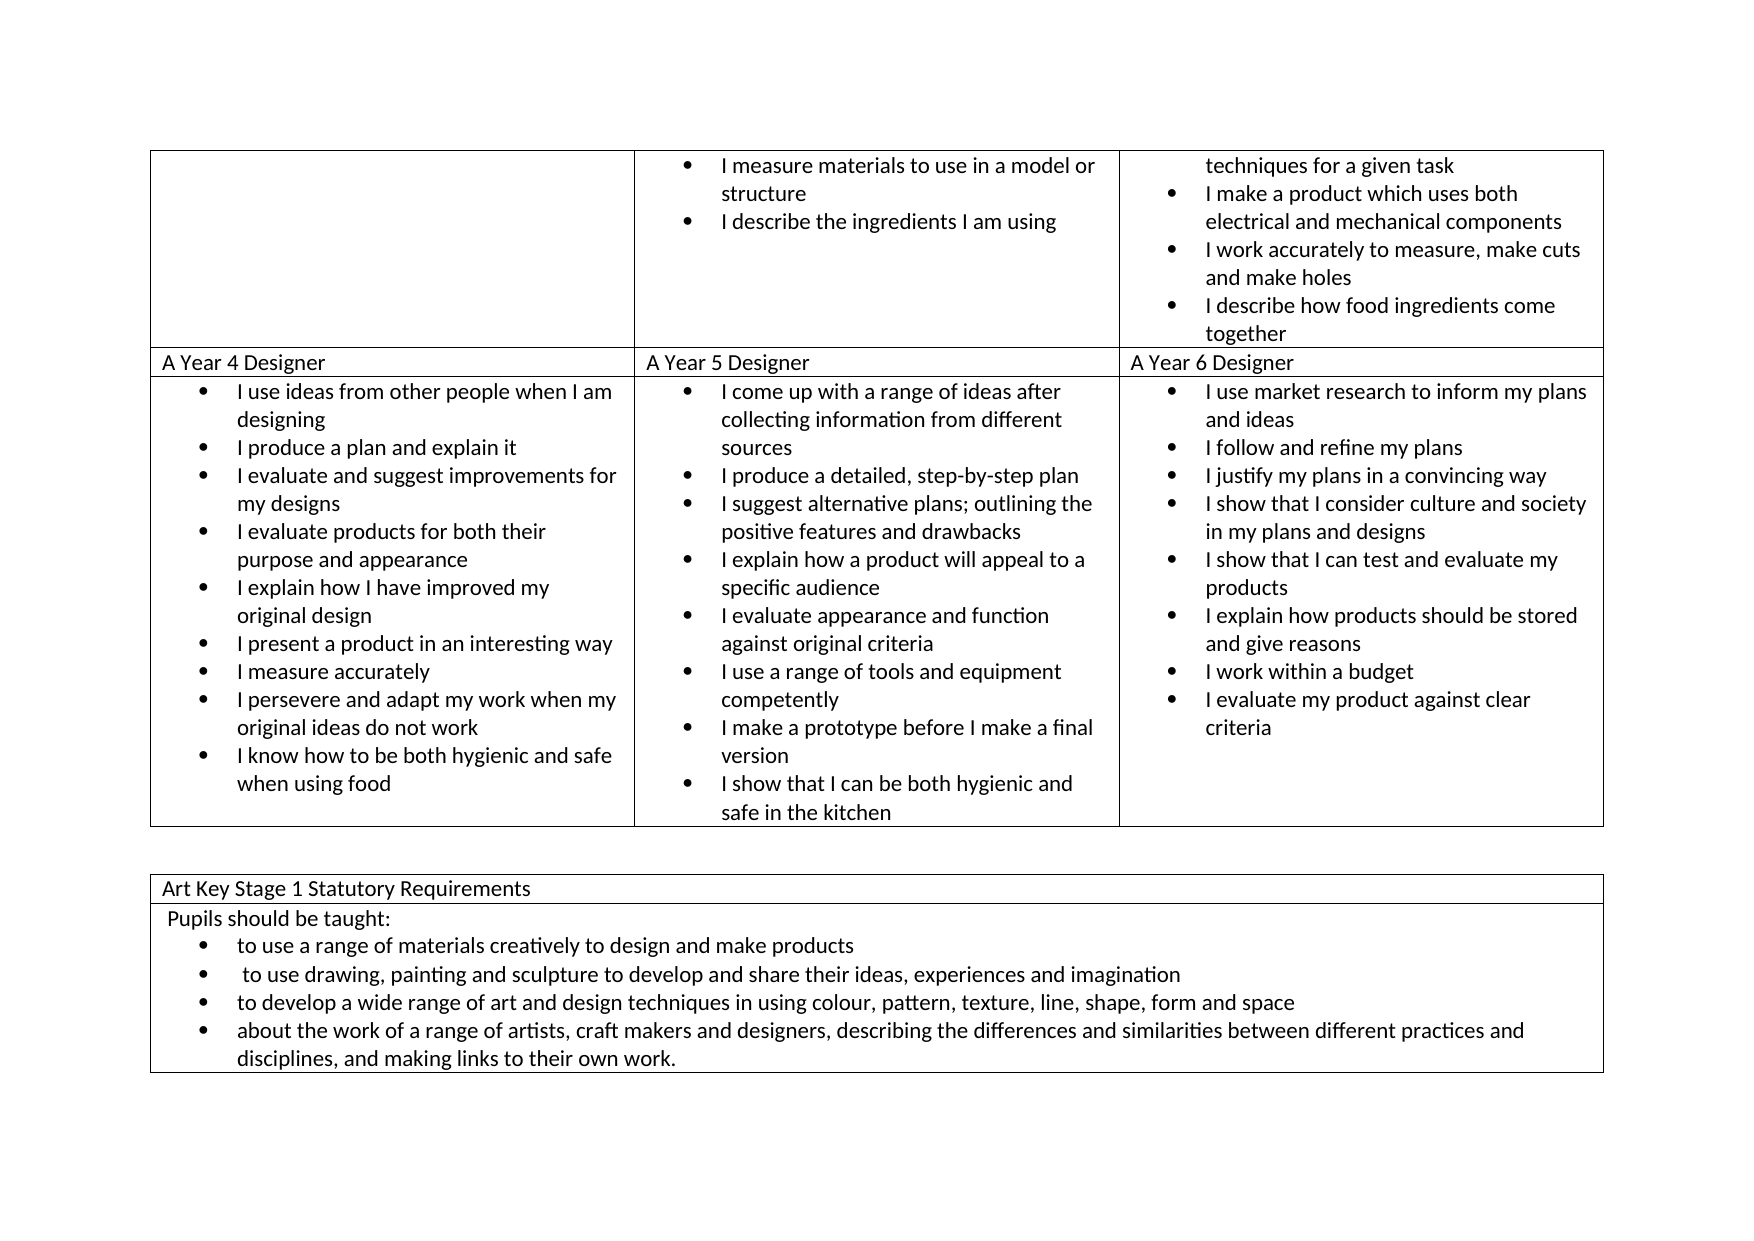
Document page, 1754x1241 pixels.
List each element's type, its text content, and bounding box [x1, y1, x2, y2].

table_cell I use market research to inform my plans and ideas I follow and refine my plans I justify my plans in a convincing way I show that I consider culture and society in my plans and designs I show that I can test and evaluate my products I explain how products should be stored and give reasons I work within a budget I evaluate my product against clear criteria [1120, 377, 1603, 826]
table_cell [151, 151, 634, 347]
table_cell A Year 6 Designer [1120, 348, 1603, 376]
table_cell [1120, 151, 1603, 347]
table_cell A Year 4 Designer [151, 348, 634, 376]
table_header Art Key Stage 1 Statutory Requirements [151, 875, 1603, 903]
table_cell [635, 151, 1119, 347]
table_cell Pupils should be taught: to use a range of materials creatively to design and make products to use drawing, painting and sculpture to develop and share their ideas, experiences and imagination to develop a wide range of art and design techniques in using colour, pattern, texture, line, shape, form and space about the work of a range of artists, craft makers and designers, describing the differences and similarities between different practices and disciplines, and making links to their own work. [151, 904, 1603, 1072]
table_cell A Year 5 Designer [635, 348, 1119, 376]
table_cell I use ideas from other people when I am designing I produce a plan and explain it I evaluate and suggest improvements for my designs I evaluate products for both their purpose and appearance I explain how I have improved my original design I present a product in an interesting way I measure accurately I persevere and adapt my work when my original ideas do not work I know how to be both hygienic and safe when using food [151, 377, 634, 826]
table_cell I come up with a range of ideas after collecting information from different sources I produce a detailed, step-by-step plan I suggest alternative plans; outlining the positive features and drawbacks I explain how a product will appeal to a specific audience I evaluate appearance and function against original criteria I use a range of tools and equipment competently I make a prototype before I make a final version I show that I can be both hygienic and safe in the kitchen [635, 377, 1119, 826]
